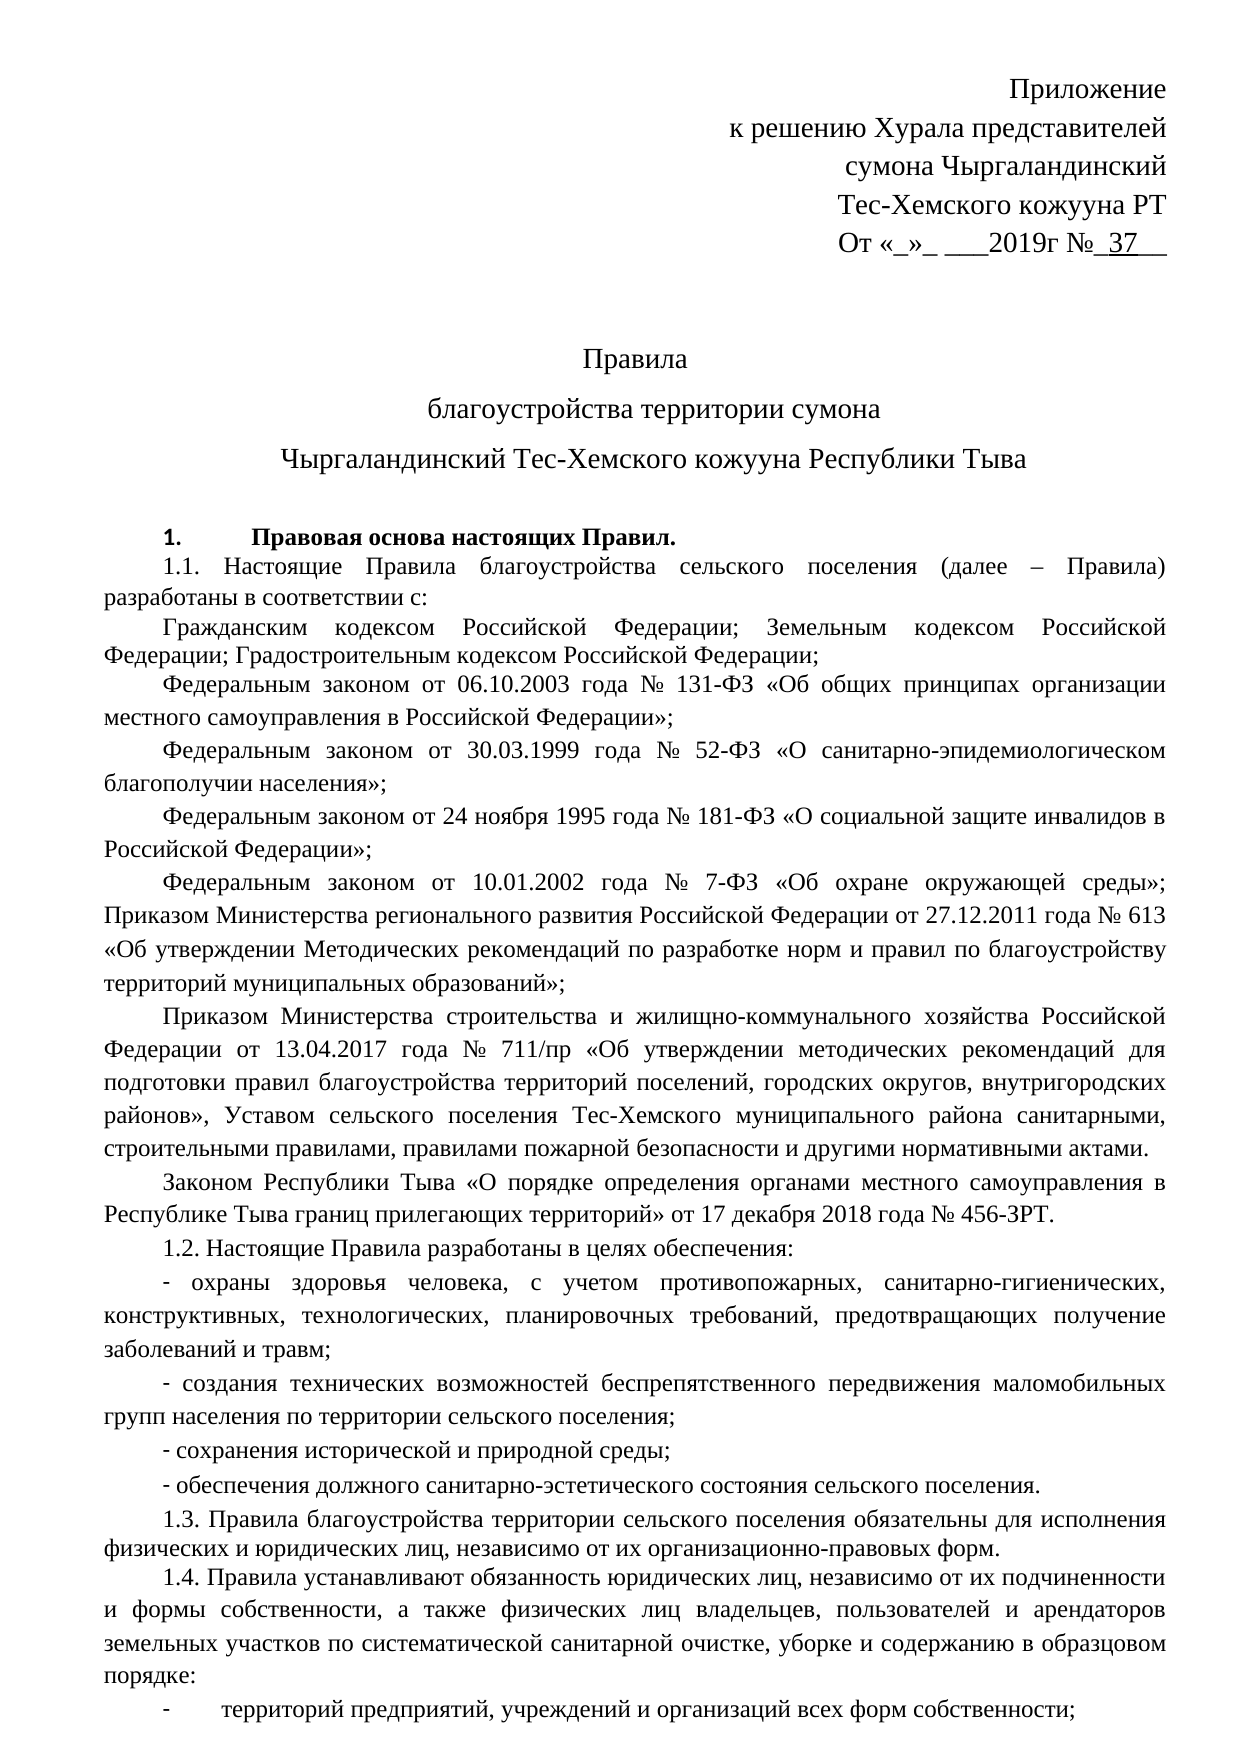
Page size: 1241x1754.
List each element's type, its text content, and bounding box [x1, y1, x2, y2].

text Приказом Министерства строительства и жилищно-коммунального хозяйства Российской Федерации от 13.04.2017 года № 711/пр «Об утверждении методических рекомендаций для подготовки правил благоустройства территорий поселений, городских округов, внутригородских районов», Уставом сельского поселения Тес-Хемского муниципального района санитарными, строительными правилами, правилами пожарной безопасности и другими нормативными актами. [103, 1001, 1167, 1162]
text Федеральным законом от 10.01.2002 года № 7-ФЗ «Об охране окружающей среды»; Приказом Министерства регионального развития Российской Федерации от 27.12.2011 года № 613 «Об утверждении Методических рекомендаций по разработке норм и правил по благоустройству территорий муниципальных образований»; [103, 867, 1167, 997]
text - охраны здоровья человека, с учетом противопожарных, санитарно-гигиенических, конструктивных, технологических, планировочных требований, предотвращающих получение заболеваний и травм; [103, 1266, 1167, 1362]
text От «_»_ ___2019г №_37__ [103, 225, 1167, 259]
text 1.4. Правила устанавливают обязанность юридических лиц, независимо от их подчиненности и формы собственности, а также физических лиц владельцев, пользователей и арендаторов земельных участков по систематической санитарной очистке, уборке и содержанию в образцовом порядке: [103, 1562, 1167, 1689]
text Федеральным законом от 24 ноября 1995 года № 181-ФЗ «О социальной защите инвалидов в Российской Федерации»; [103, 801, 1167, 863]
text Законом Республики Тыва «О порядке определения органами местного самоуправления в Республике Тыва границ прилегающих территорий» от 17 декабря 2018 года № 456-ЗРТ. [103, 1167, 1167, 1228]
text Федеральным законом от 30.03.1999 года № 52-ФЗ «О санитарно-эпидемиологическом благополучии населения»; [103, 735, 1167, 797]
text - сохранения исторической и природной среды; [103, 1434, 1167, 1465]
text благоустройства территории сумона [141, 391, 1167, 425]
text Тес-Хемского кожууна РТ [103, 187, 1167, 220]
text сумона Чыргаландинский [103, 148, 1167, 182]
text Чыргаландинский Тес-Хемского кожууна Республики Тыва [141, 442, 1167, 475]
text - обеспечения должного санитарно-эстетического состояния сельского поселения. [103, 1469, 1167, 1500]
text Гражданским кодексом Российской Федерации; Земельным кодексом Российской Федерации; Градостроительным кодексом Российской Федерации; [103, 612, 1167, 669]
text 1.1. Настоящие Правила благоустройства сельского поселения (далее – Правила) разработаны в соответствии с: [103, 551, 1167, 610]
text Федеральным законом от 06.10.2003 года № 131-ФЗ «Об общих принципах организации местного самоуправления в Российской Федерации»; [103, 669, 1167, 731]
text к решению Хурала представителей [103, 110, 1167, 143]
list территорий предприятий, учреждений и организаций всех форм собственности; [103, 1694, 1167, 1724]
text 1.3. Правила благоустройства территории сельского поселения обязательны для исполнения физических и юридических лиц, независимо от их организационно-правовых форм. [103, 1504, 1167, 1561]
text 1.2. Настоящие Правила разработаны в целях обеспечения: [103, 1233, 1167, 1261]
list Правовая основа настоящих Правил. [103, 521, 1167, 551]
text - создания технических возможностей беспрепятственного передвижения маломобильных групп населения по территории сельского поселения; [103, 1367, 1167, 1430]
text Приложение [103, 71, 1167, 105]
text Правила [103, 341, 1167, 374]
